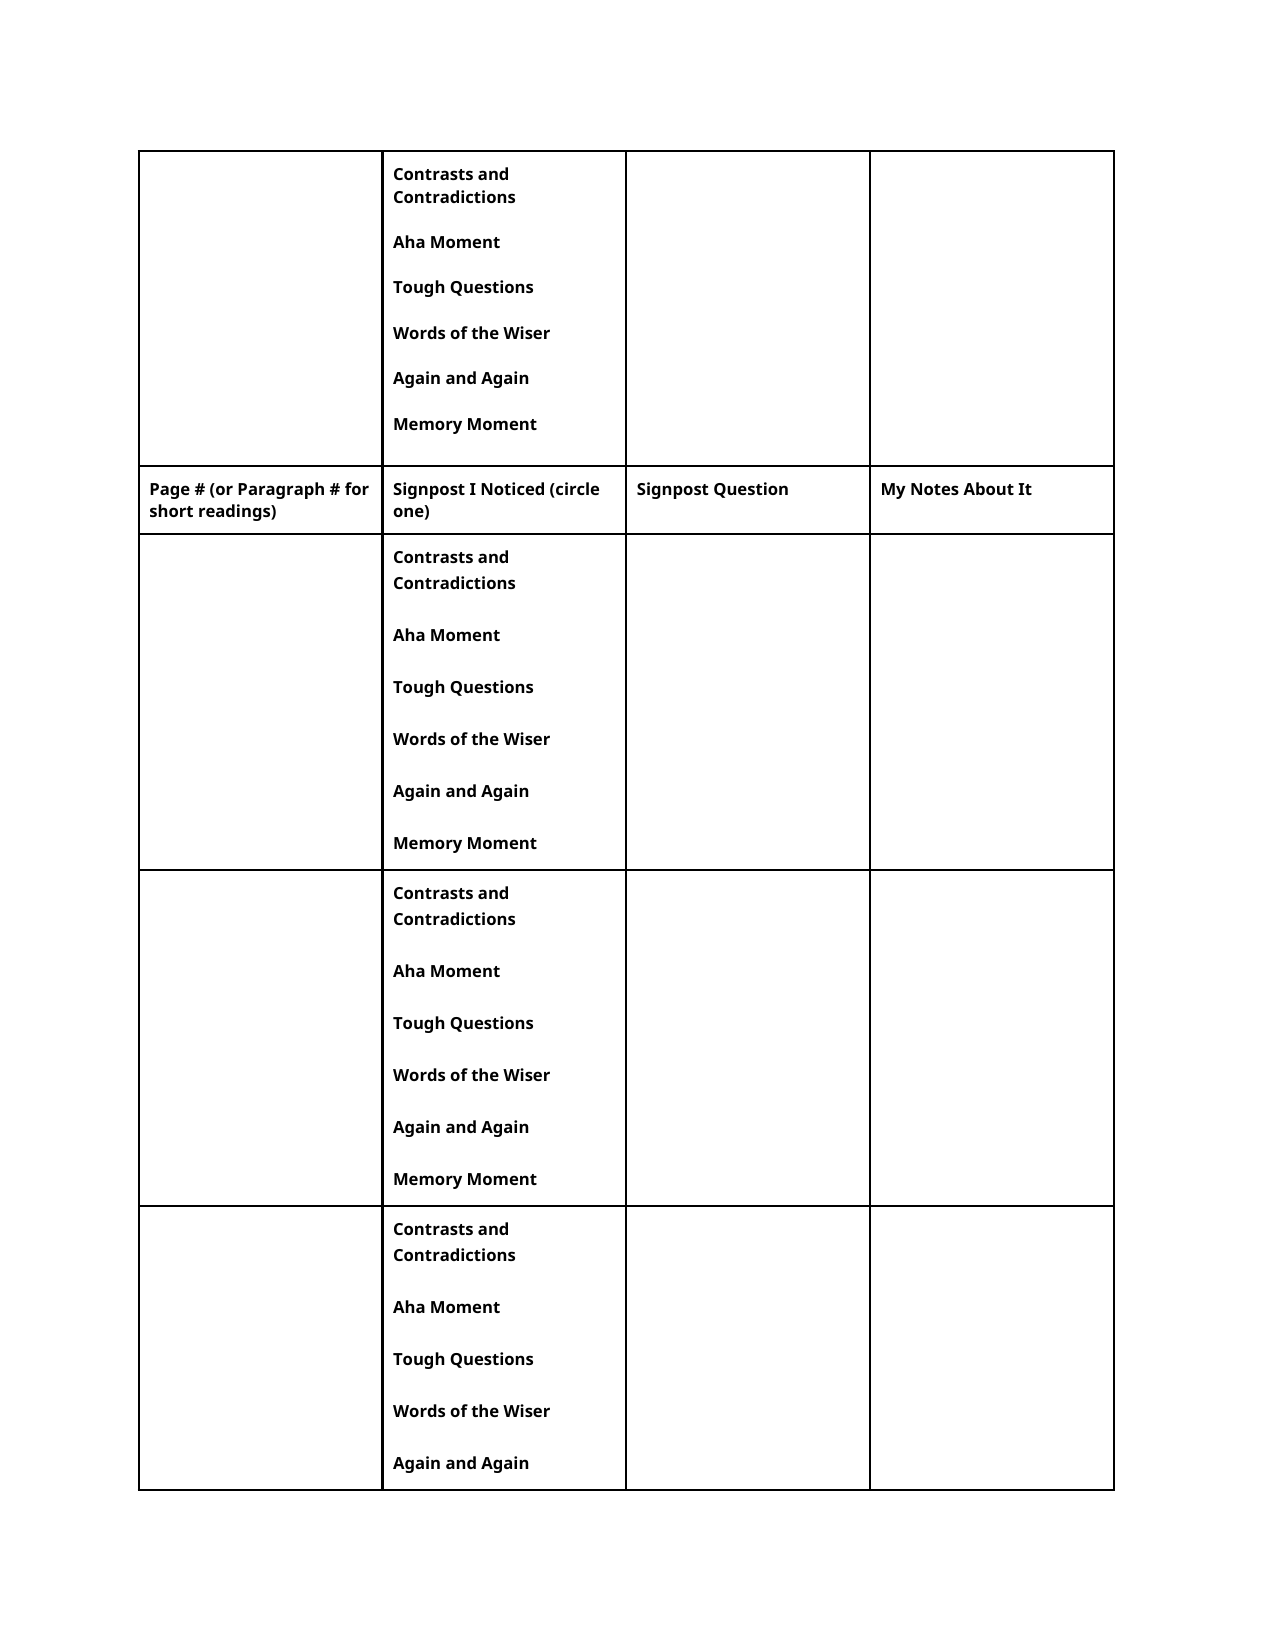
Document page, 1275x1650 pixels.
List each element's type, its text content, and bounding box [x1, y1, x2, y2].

table_cell Signpost I Noticed (circle one) [384, 467, 625, 533]
table_cell [871, 535, 1113, 869]
table_cell Contrasts and Contradictions Aha Moment Tough Questions Words of the Wiser Again and Again Memory Moment [384, 535, 625, 869]
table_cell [384, 871, 625, 1205]
table_cell [627, 152, 869, 464]
table_cell [627, 1207, 869, 1489]
table_cell [627, 871, 869, 1205]
table_cell Signpost Question [627, 467, 869, 533]
table_cell Page # (or Paragraph # for short readings) [140, 467, 381, 533]
table_cell [871, 1207, 1113, 1489]
table_cell [627, 535, 869, 869]
table_cell [871, 871, 1113, 1205]
table_cell [140, 152, 381, 464]
table_cell Contrasts and Contradictions Aha Moment Tough Questions Words of the Wiser Again and Again Memory Moment [384, 152, 625, 464]
table_cell [140, 871, 381, 1205]
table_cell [384, 1207, 625, 1489]
table_cell [140, 535, 381, 869]
table_cell [871, 152, 1113, 464]
table_cell [140, 1207, 381, 1489]
table_cell My Notes About It [871, 467, 1113, 533]
